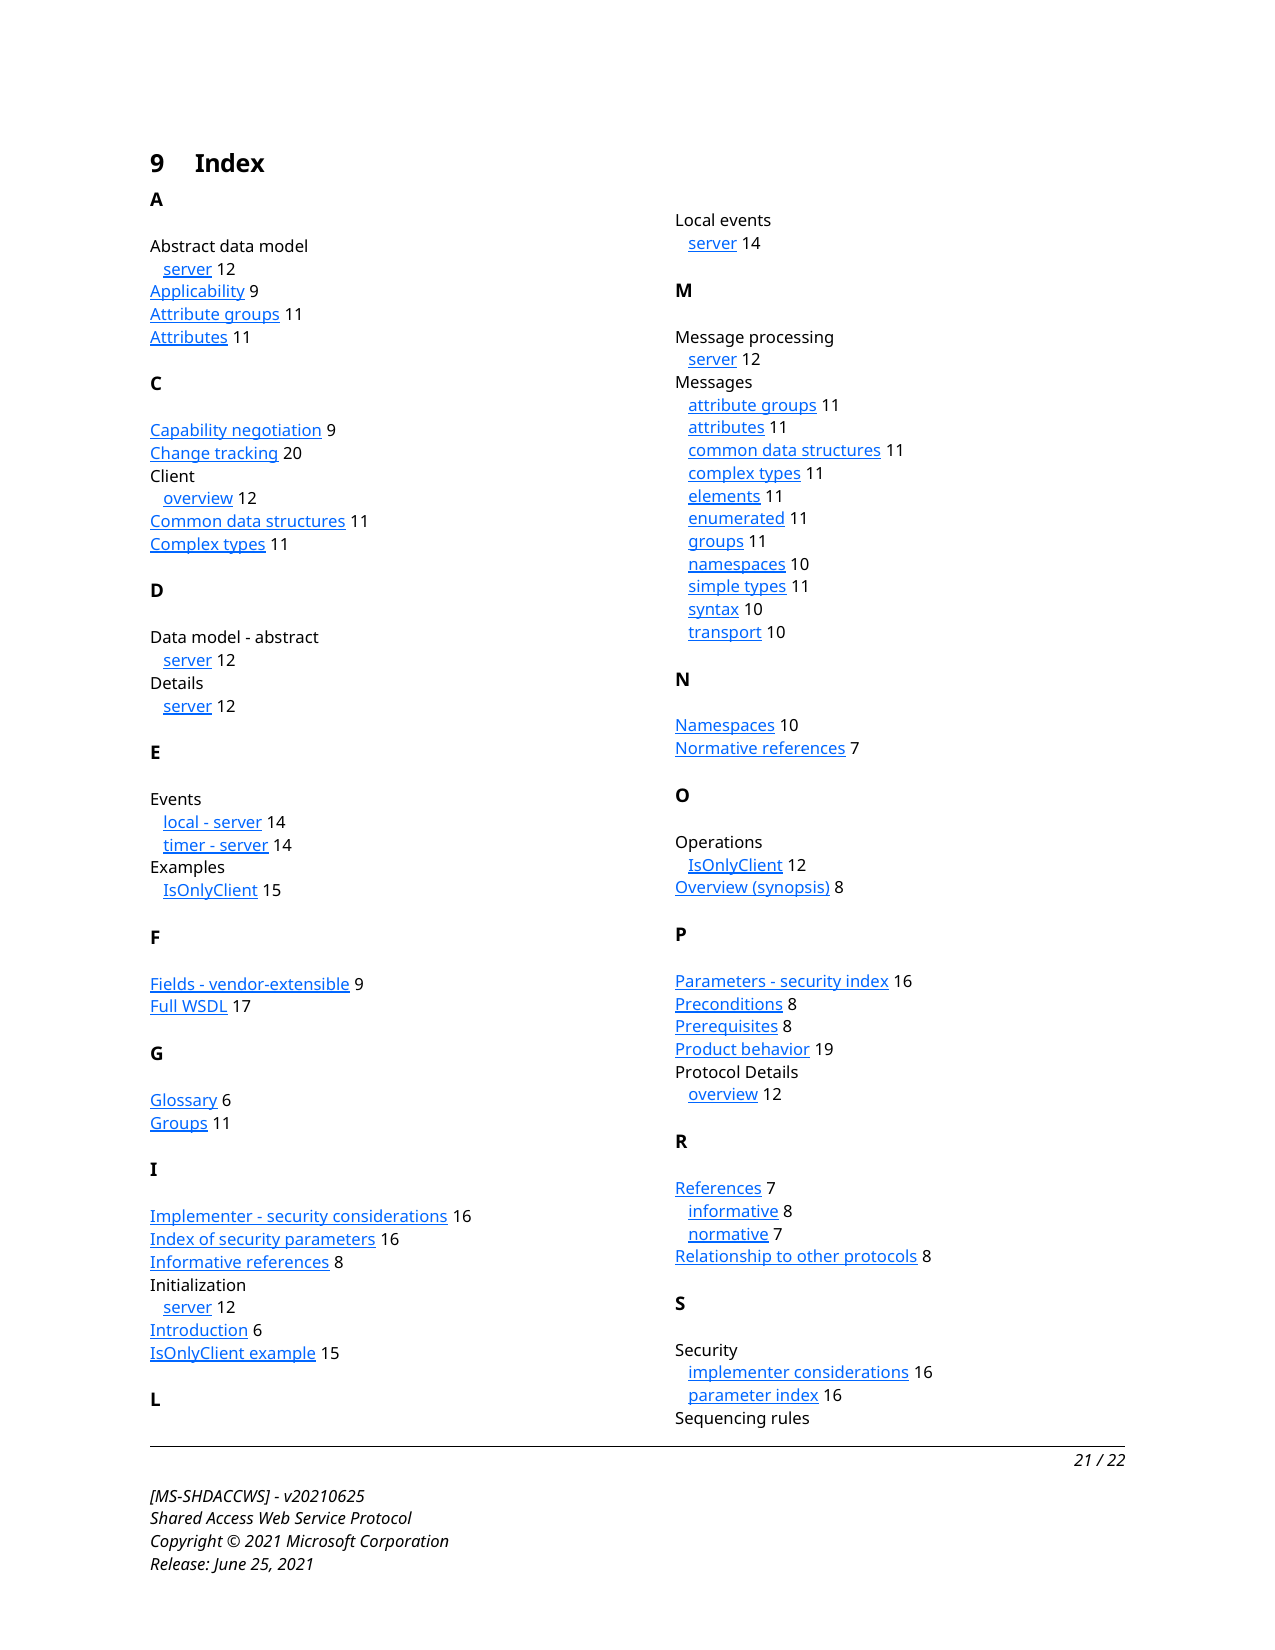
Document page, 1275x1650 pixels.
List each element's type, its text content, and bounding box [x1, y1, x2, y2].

text Normative references 6 [675, 737, 1125, 759]
text Initialization [150, 1273, 600, 1296]
text overview 11 [675, 1083, 1125, 1106]
text P [675, 921, 1125, 947]
text local - server 13 [150, 811, 600, 833]
text M [675, 277, 1125, 302]
text Data model - abstract [150, 626, 600, 649]
text Overview (synopsis) 7 [675, 876, 1125, 898]
text R [675, 1128, 1125, 1154]
text enumerated 9 [675, 507, 1125, 529]
text Local events [675, 209, 1125, 232]
text Events [150, 788, 600, 811]
text Client [150, 464, 600, 487]
text Protocol Details [675, 1060, 1125, 1083]
text Common data structures 10 [150, 510, 600, 532]
text Abstract data model [150, 234, 600, 257]
text References 6 [675, 1177, 1125, 1199]
text Fields - vendor-extensible 8 [150, 972, 600, 995]
text Introduction 5 [150, 1318, 600, 1341]
text Relationship to other protocols 7 [675, 1245, 1125, 1267]
text A [150, 186, 600, 212]
text elements 10 [675, 484, 1125, 507]
text Index of security parameters 15 [150, 1228, 600, 1250]
text Product behavior 18 [675, 1038, 1125, 1060]
text Informative references 7 [150, 1250, 600, 1273]
text I [150, 1157, 600, 1182]
text Groups 10 [150, 1111, 600, 1134]
text Parameters - security index 15 [675, 969, 1125, 992]
text server 11 [150, 694, 600, 717]
text Full WSDL 16 [150, 995, 600, 1018]
text Applicability 7 [150, 280, 600, 302]
text overview 11 [150, 487, 600, 510]
text N [675, 666, 1125, 691]
text server 11 [675, 348, 1125, 371]
text Capability negotiation 8 [150, 419, 600, 442]
text simple types 10 [675, 575, 1125, 598]
text D [150, 578, 600, 603]
text Change tracking 19 [150, 442, 600, 464]
text attributes 10 [675, 416, 1125, 439]
text Namespaces 9 [675, 714, 1125, 737]
text Details [150, 671, 600, 694]
text server 13 [675, 232, 1125, 254]
text Attributes 10 [150, 325, 600, 348]
text Security [675, 1338, 1125, 1361]
text Sequencing rules [675, 1407, 1125, 1429]
subtitle Index [150, 146, 1125, 180]
text C [150, 371, 600, 396]
text syntax 9 [675, 598, 1125, 620]
text server 11 [150, 257, 600, 280]
text namespaces 9 [675, 552, 1125, 575]
text implementer considerations 15 [675, 1361, 1125, 1384]
text timer - server 13 [150, 833, 600, 856]
text common data structures 10 [675, 439, 1125, 461]
text F [150, 924, 600, 949]
text informative 7 [675, 1199, 1125, 1222]
text normative 6 [675, 1222, 1125, 1245]
text IsOnlyClient 11 [675, 853, 1125, 876]
text Message processing [675, 325, 1125, 348]
text Messages [675, 371, 1125, 393]
text parameter index 15 [675, 1384, 1125, 1407]
text Preconditions 7 [675, 992, 1125, 1015]
text Operations [675, 830, 1125, 853]
text Complex types 10 [150, 532, 600, 555]
text server 11 [150, 1296, 600, 1318]
text G [150, 1040, 600, 1066]
text Attribute groups 10 [150, 302, 600, 325]
text transport 9 [675, 620, 1125, 643]
text L [150, 1387, 600, 1412]
text attribute groups 10 [675, 393, 1125, 416]
text S [675, 1290, 1125, 1316]
text server 11 [150, 649, 600, 671]
text IsOnlyClient 14 [150, 879, 600, 901]
text complex types 10 [675, 461, 1125, 484]
text Examples [150, 856, 600, 879]
text Prerequisites 7 [675, 1015, 1125, 1038]
text groups 10 [675, 529, 1125, 552]
text IsOnlyClient example 14 [150, 1341, 600, 1364]
text O [675, 782, 1125, 808]
text Implementer - security considerations 15 [150, 1205, 600, 1228]
text E [150, 739, 600, 765]
text Glossary 5 [150, 1089, 600, 1111]
